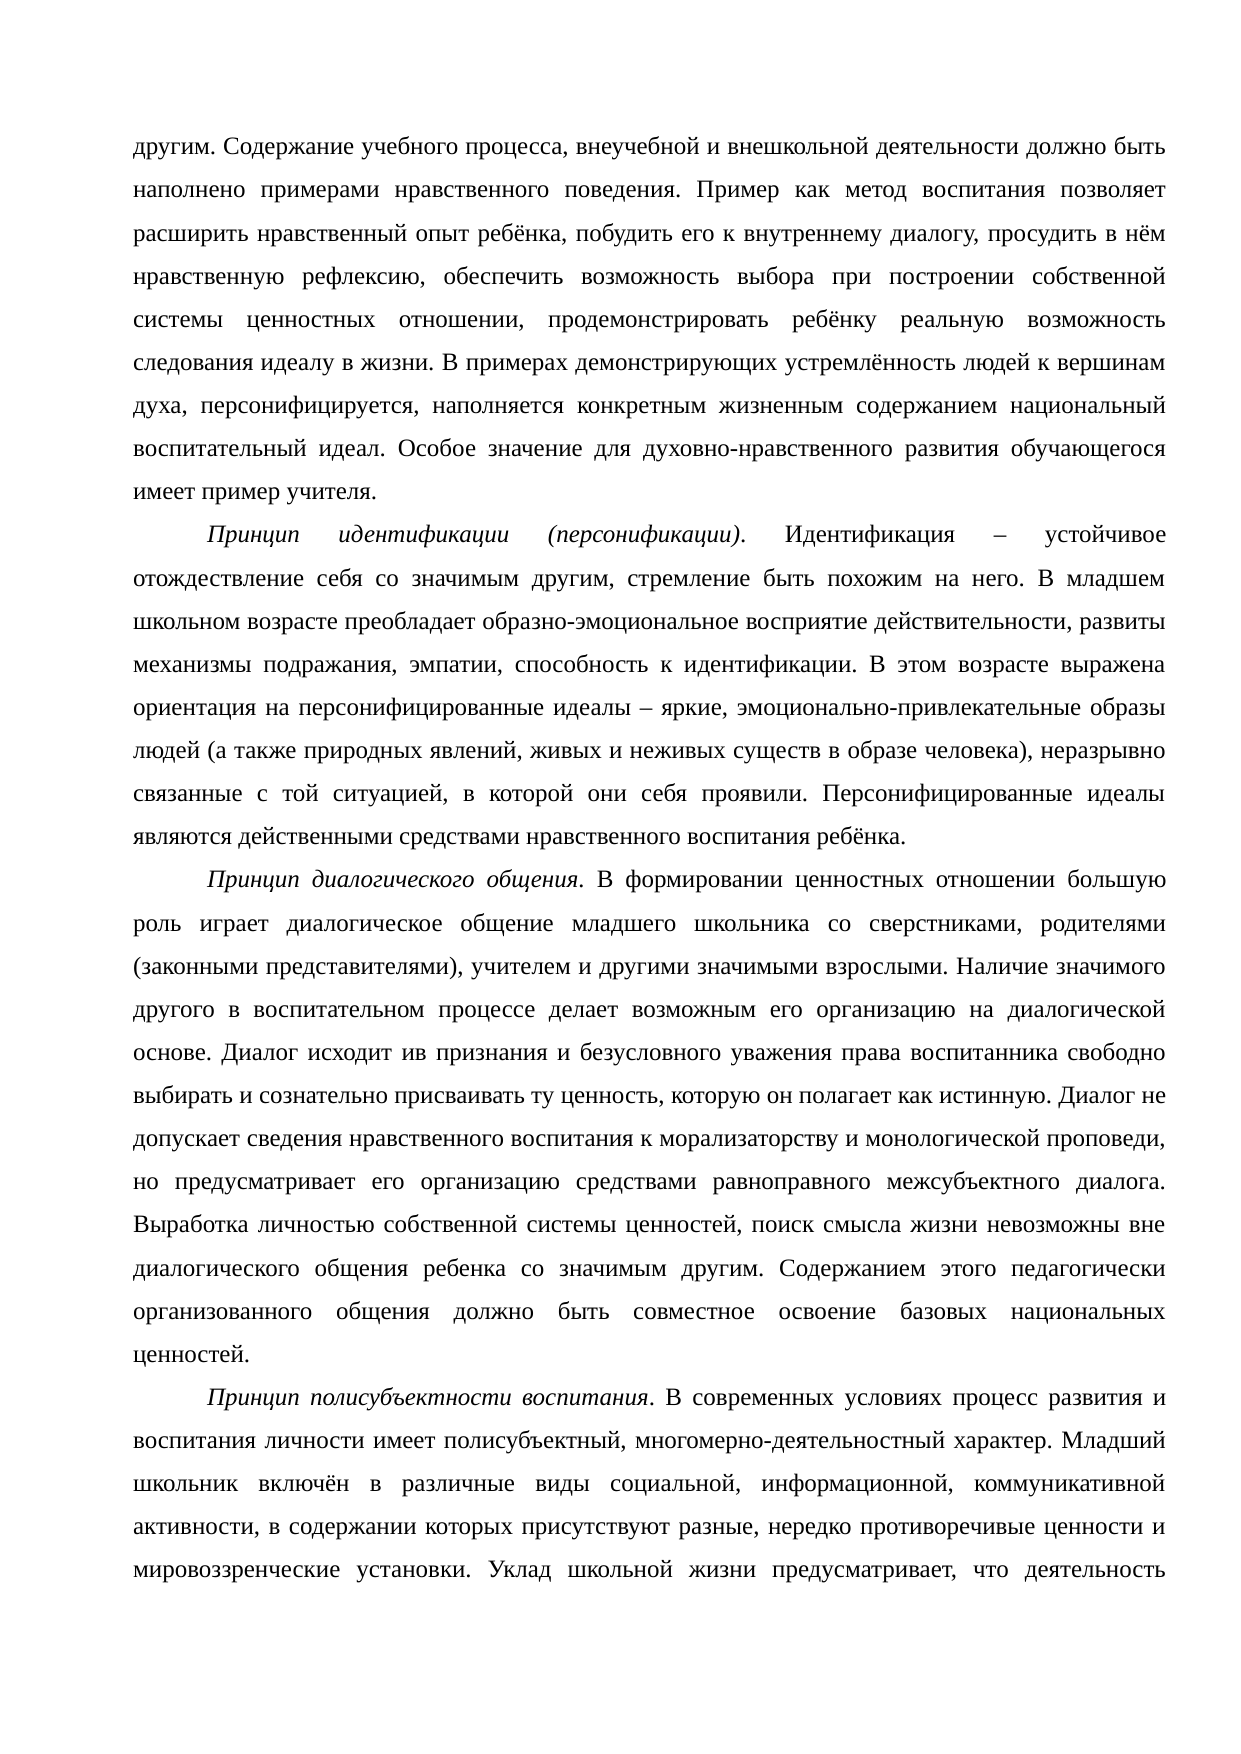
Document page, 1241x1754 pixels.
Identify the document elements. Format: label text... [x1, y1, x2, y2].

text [133, 1382, 1167, 1583]
text Принцип идентификации (персонификации). Идентификация – устойчивое отождествление себя со значимым другим, стремление быть похожим на него. В младшем школьном возрасте преобладает образно-эмоциональное восприятие действительности, развиты механизмы подражания, эмпатии, способность к идентификации. В этом возрасте выражена ориентация на персонифицированные идеалы – яркие, эмоционально-привлекательные образы людей (а также природных явлений, живых и неживых существ в образе человека), неразрывно связанные с той ситуацией, в которой они себя проявили. Персонифицированные идеалы являются действенными средствами нравственного воспитания ребёнка. [133, 519, 1167, 850]
text Принцип диалогического общения. В формировании ценностных отношении большую роль играет диалогическое общение младшего школьника со сверстниками, родителями (законными представителями), учителем и другими значимыми взрослыми. Наличие значимого другого в воспитательном процессе делает возможным его организацию на диалогической основе. Диалог исходит ив признания и безусловного уважения права воспитанника свободно выбирать и сознательно присваивать ту ценность, которую он полагает как истинную. Диалог не допускает сведения нравственного воспитания к морализаторству и монологической проповеди, но предусматривает его организацию средствами равноправного межсубъектного диалога. Выработка личностью собственной системы ценностей, поиск смысла жизни невозможны вне диалогического общения ребенка со значимым другим. Содержанием этого педагогически организованного общения должно быть совместное освоение базовых национальных ценностей. [133, 864, 1167, 1368]
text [133, 131, 1167, 505]
